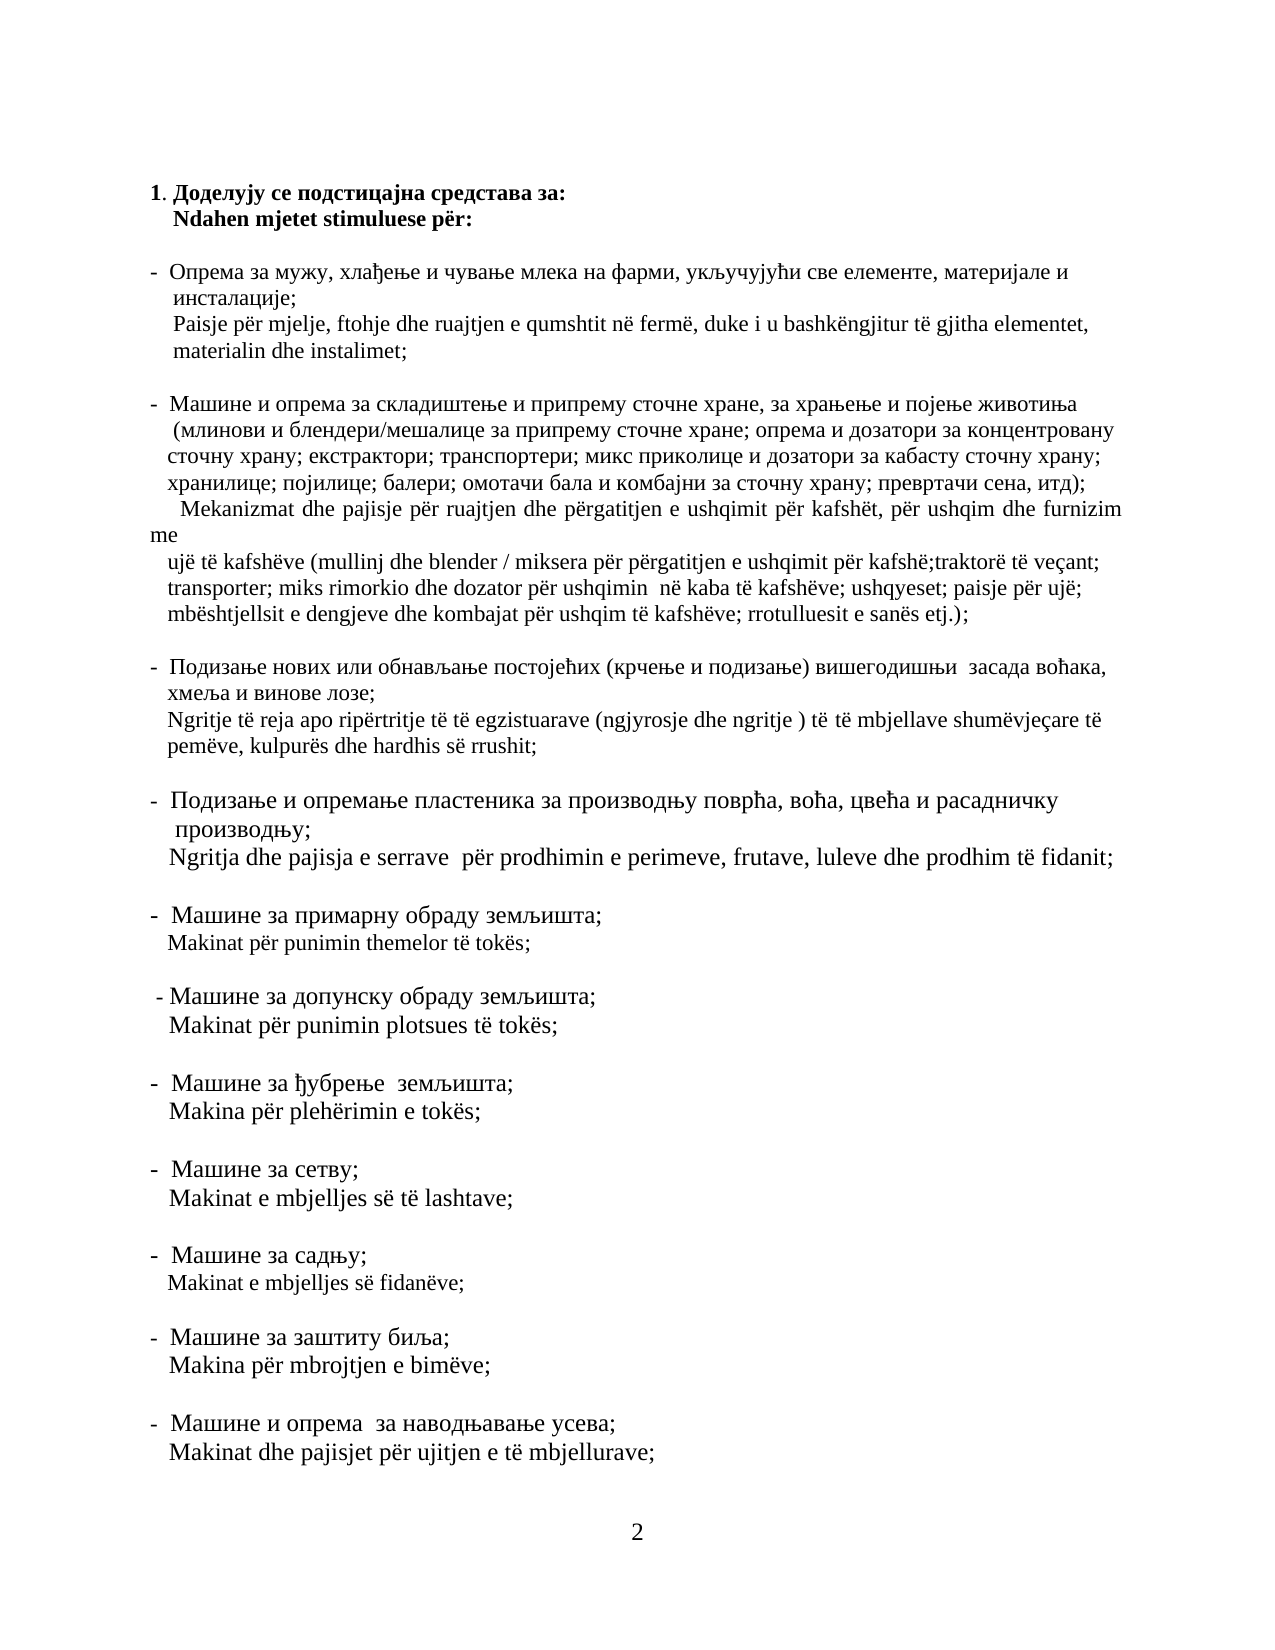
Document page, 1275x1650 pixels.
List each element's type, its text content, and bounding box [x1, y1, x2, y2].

text 1. Доделују се подстицајна средстава за: [150, 179, 1125, 205]
text - Машине за допунску обраду земљишта; [150, 981, 1125, 1010]
text Makinat dhe pajisjet për ujitjen e të mbjellurave; [150, 1437, 1125, 1465]
text transporter; miks rimorkio dhe dozator për ushqimin në kaba të kafshëve; ushqyeset; paisje për ujë; [150, 574, 1125, 600]
text Makinat e mbjelljes së të lashtave; [150, 1183, 1125, 1211]
text - Машине и опрема за наводњавање усева; [150, 1408, 1125, 1437]
text - Машине за садњу; [150, 1240, 1125, 1269]
text mbështjellsit e dengjeve dhe kombajat për ushqim të kafshëve; rrotulluesit e sanës etj.); [150, 600, 1125, 627]
text хмеља и винове лозе; [150, 679, 1125, 706]
text Ngritje të reja apo ripërtritje të të egzistuarave (ngjyrosje dhe ngritje ) të të mbjellave shumëvjeçare të [150, 706, 1125, 732]
text инсталације; [150, 284, 1125, 311]
text - Машине и опрема за складиштење и припрему сточне хране, за храњење и појење животиња [150, 389, 1125, 416]
text - Подизање нових или обнављање постојећих (крчење и подизање) вишегодишњи засада воћака, [150, 653, 1125, 679]
text производњу; [150, 814, 1125, 842]
text хранилице; појилице; балери; омотачи бала и комбајни за сточну храну; превртачи сена, итд); [150, 469, 1125, 495]
text - Машине за ђубрење земљишта; [150, 1068, 1125, 1096]
text Makinat për punimin plotsues të tokës; [150, 1010, 1125, 1039]
text Ndahen mjetet stimuluese për: [150, 205, 1125, 231]
text Makina për mbrojtjen e bimëve; [150, 1350, 1125, 1379]
text - Машине за примарну обраду земљишта; [150, 900, 1125, 929]
text materialin dhe instalimet; [150, 337, 1125, 363]
text Paisje për mjelje, ftohje dhe ruajtjen e qumshtit në fermë, duke i u bashkëngjitur të gjitha elementet, [150, 311, 1125, 337]
text (млинови и блендери/мешалице за припрему сточне хране; опрема и дозатори за концентровану [150, 416, 1125, 442]
text Makina për plehërimin e tokës; [150, 1096, 1125, 1125]
text Mekanizmat dhe pajisje për ruajtjen dhe përgatitjen e ushqimit për kafshët, për ushqim dhe furnizim me [150, 495, 1125, 548]
text - Подизање и опремање пластеника за производњу поврћа, воћа, цвећа и расадничку [150, 785, 1125, 814]
text Makinat e mbjelljes së fidanëve; [150, 1269, 1125, 1295]
text Ngritja dhe pajisja e serrave për prodhimin e perimeve, frutave, luleve dhe prodhim të fidanit; [150, 842, 1125, 871]
text сточну храну; екстрактори; транспортери; микс приколице и дозатори за кабасту сточну храну; [150, 442, 1125, 469]
text - Машине за заштиту биља; [150, 1322, 1125, 1350]
text Makinat për punimin themelor të tokës; [150, 929, 1125, 955]
text - Машине за сетву; [150, 1154, 1125, 1183]
text - Опрема за мужу, хлађење и чување млека на фарми, укључујући све елементе, материјале и [150, 258, 1125, 284]
text ujë të kafshëve (mullinj dhe blender / miksera për përgatitjen e ushqimit për kafshë;traktorë të veçant; [150, 548, 1125, 574]
text pemëve, kulpurës dhe hardhis së rrushit; [150, 732, 1125, 758]
